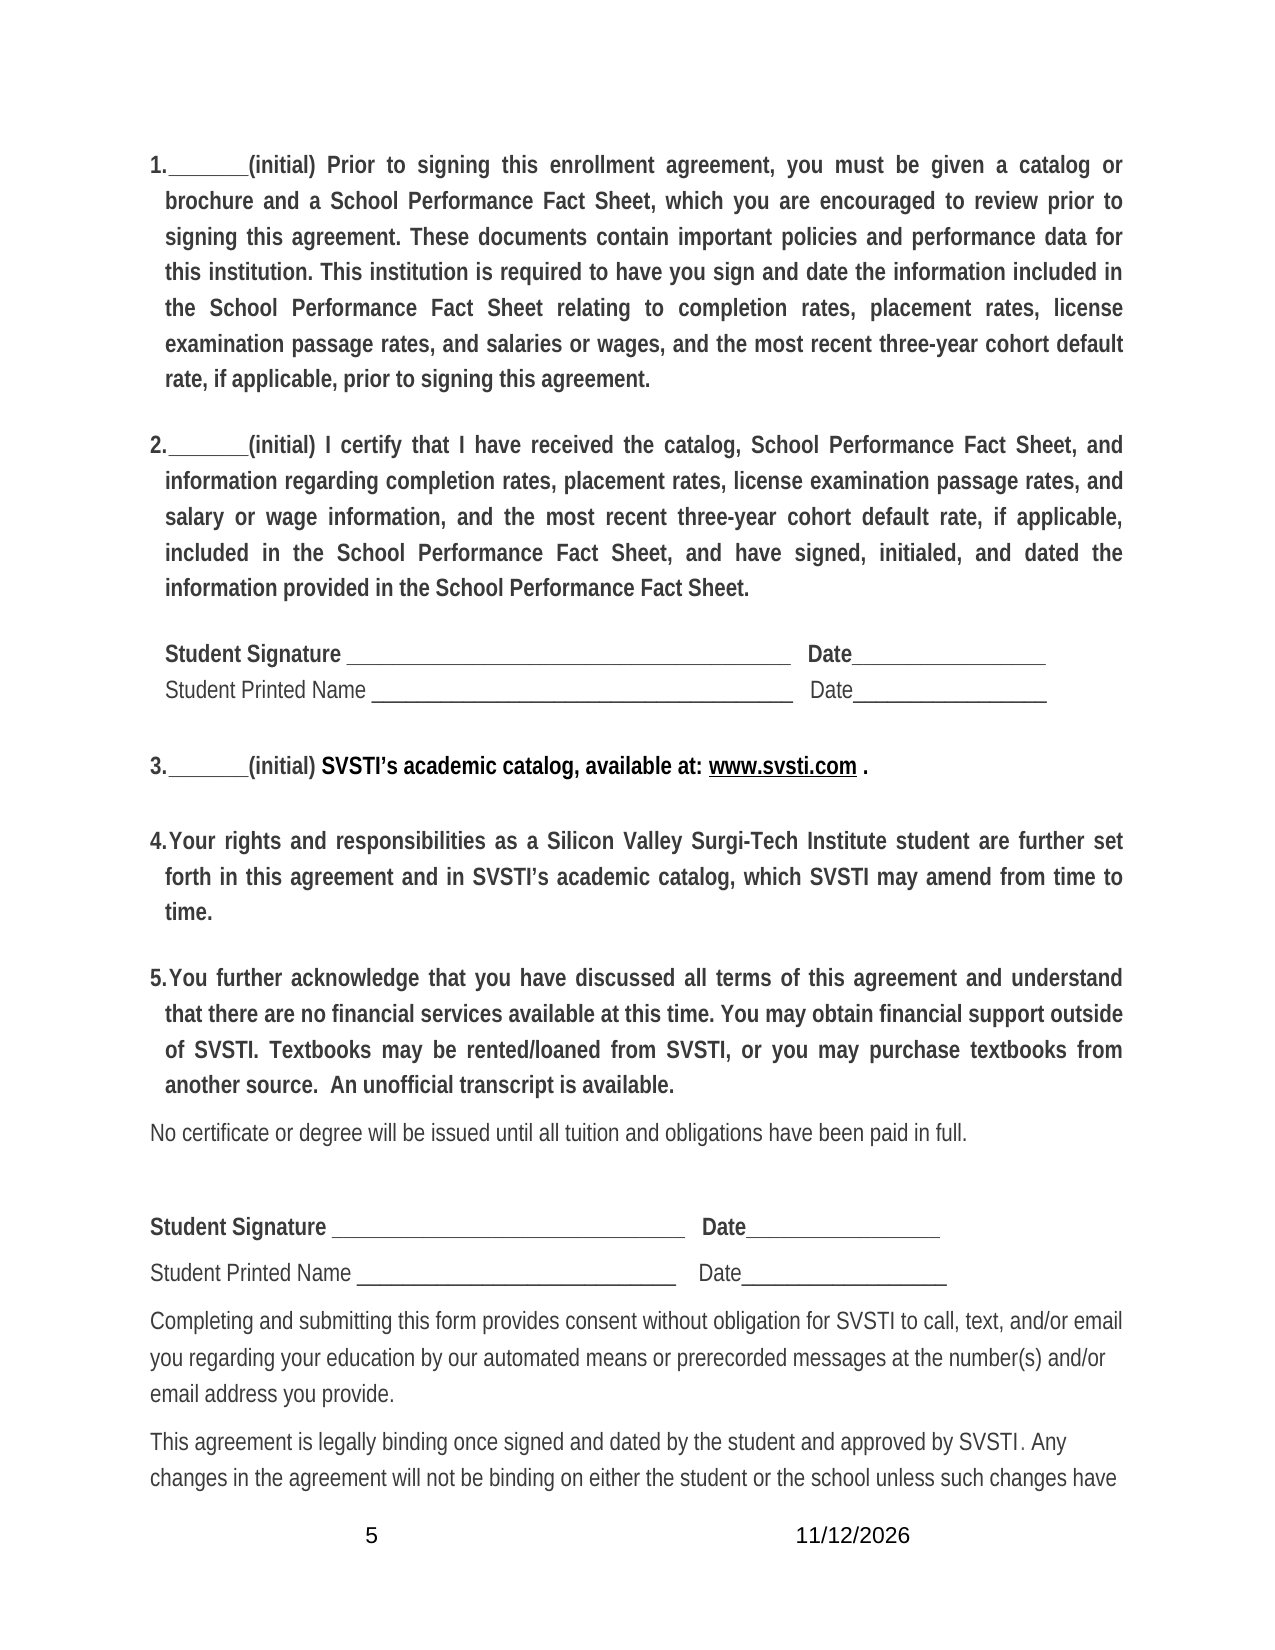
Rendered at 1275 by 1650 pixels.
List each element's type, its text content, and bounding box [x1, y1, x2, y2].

text Student Printed Name ____________________________ Date__________________ [150, 1258, 1125, 1287]
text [150, 1427, 1125, 1492]
subtitle _______(initial) SVSTI’s academic catalog, available at: www.svsti.com . [150, 751, 1125, 780]
subtitle _______(initial) Prior to signing this enrollment agreement, you must be given a catalog or brochure and a School Performance Fact Sheet, which you are encouraged to review prior to signing this agreement. These documents contain important policies and performance data for this institution. This institution is required to have you sign and date the information included in the School Performance Fact Sheet relating to completion rates, placement rates, license examination passage rates, and salaries or wages, and the most recent three-year cohort default rate, if applicable, prior to signing this agreement. [150, 150, 1125, 393]
text No certificate or degree will be issued until all tuition and obligations have been paid in full. [150, 1118, 1125, 1147]
subtitle Student Printed Name _____________________________________ Date_________________ [165, 675, 1125, 703]
text Completing and submitting this form provides consent without obligation for SVSTI to call, text, and/or email you regarding your education by our automated means or prerecorded messages at the number(s) and/or email address you provide. [150, 1306, 1125, 1408]
subtitle Student Signature _______________________________________ Date_________________ [165, 639, 1125, 668]
subtitle _______(initial) I certify that I have received the catalog, School Performance Fact Sheet, and information regarding completion rates, placement rates, license examination passage rates, and salary or wage information, and the most recent three-year cohort default rate, if applicable, included in the School Performance Fact Sheet, and have signed, initialed, and dated the information provided in the School Performance Fact Sheet. [150, 430, 1125, 602]
subtitle Your rights and responsibilities as a Silicon Valley Surgi-Tech Institute student are further set forth in this agreement and in SVSTI’s academic catalog, which SVSTI may amend from time to time. [150, 826, 1125, 926]
subtitle You further acknowledge that you have discussed all terms of this agreement and understand that there are no financial services available at this time. You may obtain financial support outside of SVSTI. Textbooks may be rented/loaned from SVSTI, or you may purchase textbooks from another source. An unofficial transcript is available. [150, 963, 1125, 1099]
subtitle Student Signature _______________________________ Date_________________ [150, 1212, 1125, 1241]
